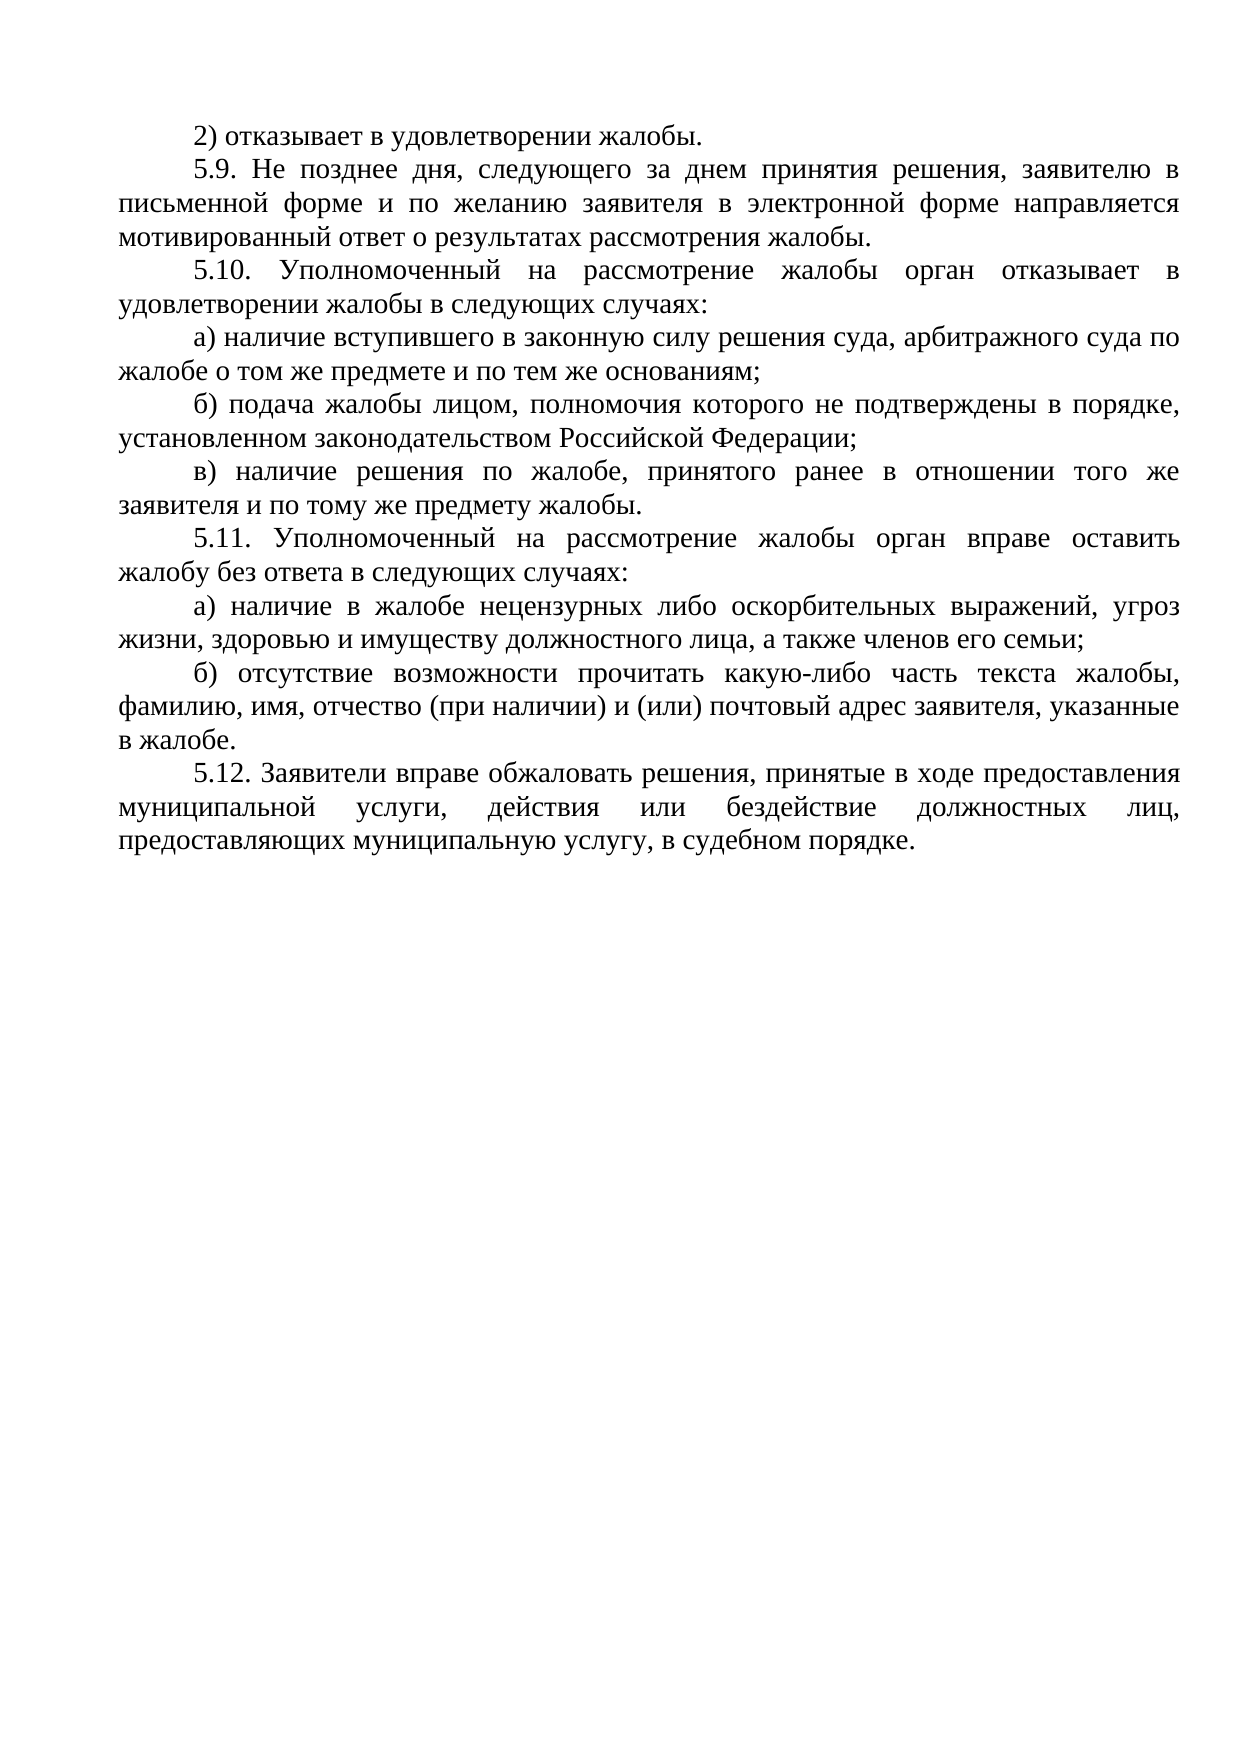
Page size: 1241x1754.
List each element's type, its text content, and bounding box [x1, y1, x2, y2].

text а) наличие в жалобе нецензурных либо оскорбительных выражений, угроз жизни, здоровью и имуществу должностного лица, а также членов его семьи; [118, 588, 1181, 655]
text б) отсутствие возможности прочитать какую-либо часть текста жалобы, фамилию, имя, отчество (при наличии) и (или) почтовый адрес заявителя, указанные в жалобе. [118, 655, 1181, 755]
text 5.9. Не позднее дня, следующего за днем принятия решения, заявителю в письменной форме и по желанию заявителя в электронной форме направляется мотивированный ответ о результатах рассмотрения жалобы. [118, 152, 1181, 252]
text 5.12. Заявители вправе обжаловать решения, принятые в ходе предоставления муниципальной услуги, действия или бездействие должностных лиц, предоставляющих муниципальную услугу, в судебном порядке. [118, 755, 1181, 856]
text б) подача жалобы лицом, полномочия которого не подтверждены в порядке, установленном законодательством Российской Федерации; [118, 386, 1181, 453]
text а) наличие вступившего в законную силу решения суда, арбитражного суда по жалобе о том же предмете и по тем же основаниям; [118, 319, 1181, 386]
text 5.11. Уполномоченный на рассмотрение жалобы орган вправе оставить жалобу без ответа в следующих случаях: [118, 521, 1181, 588]
text 5.10. Уполномоченный на рассмотрение жалобы орган отказывает в удовлетворении жалобы в следующих случаях: [118, 252, 1181, 319]
text 2) отказывает в удовлетворении жалобы. [118, 118, 1181, 152]
text в) наличие решения по жалобе, принятого ранее в отношении того же заявителя и по тому же предмету жалобы. [118, 453, 1181, 521]
